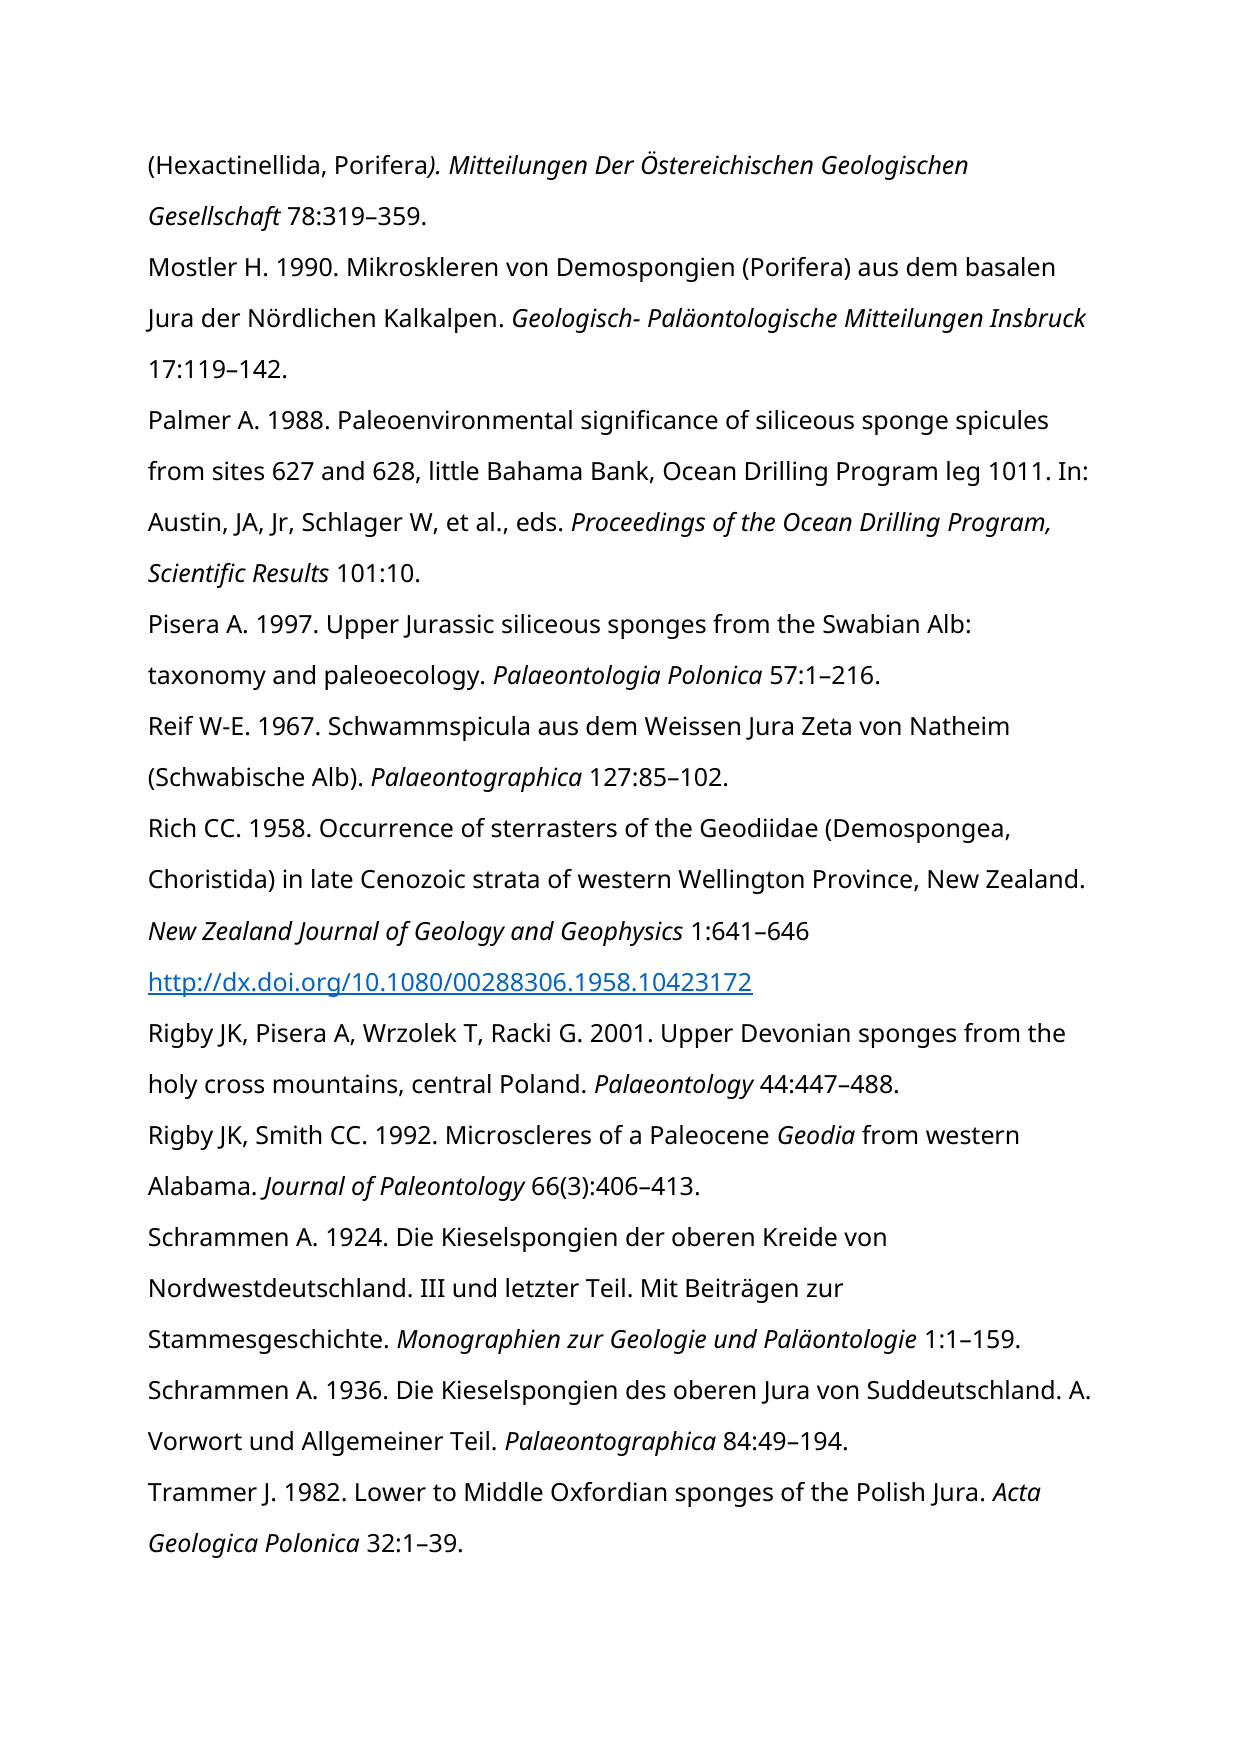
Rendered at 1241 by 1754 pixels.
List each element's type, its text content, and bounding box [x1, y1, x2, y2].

text Schrammen A. 1924. Die Kieselspongien der oberen Kreide von Nordwestdeutschland. III und letzter Teil. Mit Beiträgen zur Stammesgeschichte. Monographien zur Geologie und Paläontologie 1:1–159. [148, 1219, 1093, 1356]
text Mostler H. 1990. Mikroskleren von Demospongien (Porifera) aus dem basalen Jura der Nördlichen Kalkalpen. Geologisch- Paläontologische Mitteilungen Insbruck 17:119–142. [148, 250, 1093, 386]
text Rigby JK, Smith CC. 1992. Microscleres of a Paleocene Geodia from western Alabama. Journal of Paleontology 66(3):406–413. [148, 1117, 1093, 1202]
text Rigby JK, Pisera A, Wrzolek T, Racki G. 2001. Upper Devonian sponges from the holy cross mountains, central Poland. Palaeontology 44:447–488. [148, 1015, 1093, 1100]
text Trammer J. 1982. Lower to Middle Oxfordian sponges of the Polish Jura. Acta Geologica Polonica 32:1–39. [148, 1475, 1093, 1560]
text Schrammen A. 1936. Die Kieselspongien des oberen Jura von Suddeutschland. A. Vorwort und Allgemeiner Teil. Palaeontographica 84:49–194. [148, 1373, 1093, 1458]
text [148, 148, 1093, 233]
text Palmer A. 1988. Paleoenvironmental significance of siliceous sponge spicules from sites 627 and 628, little Bahama Bank, Ocean Drilling Program leg 1011. In: Austin, JA, Jr, Schlager W, et al., eds. Proceedings of the Ocean Drilling Program, Scientific Results 101:10. [148, 403, 1093, 590]
text Reif W-E. 1967. Schwammspicula aus dem Weissen Jura Zeta von Natheim (Schwabische Alb). Palaeontographica 127:85–102. [148, 709, 1093, 794]
text Pisera A. 1997. Upper Jurassic siliceous sponges from the Swabian Alb: taxonomy and paleoecology. Palaeontologia Polonica 57:1–216. [148, 607, 1093, 692]
text Rich CC. 1958. Occurrence of sterrasters of the Geodiidae (Demospongea, Choristida) in late Cenozoic strata of western Wellington Province, New Zealand. New Zealand Journal of Geology and Geophysics 1:641–646 http://dx.doi.org/10.1080/00288306.1958.10423172 [148, 811, 1093, 998]
